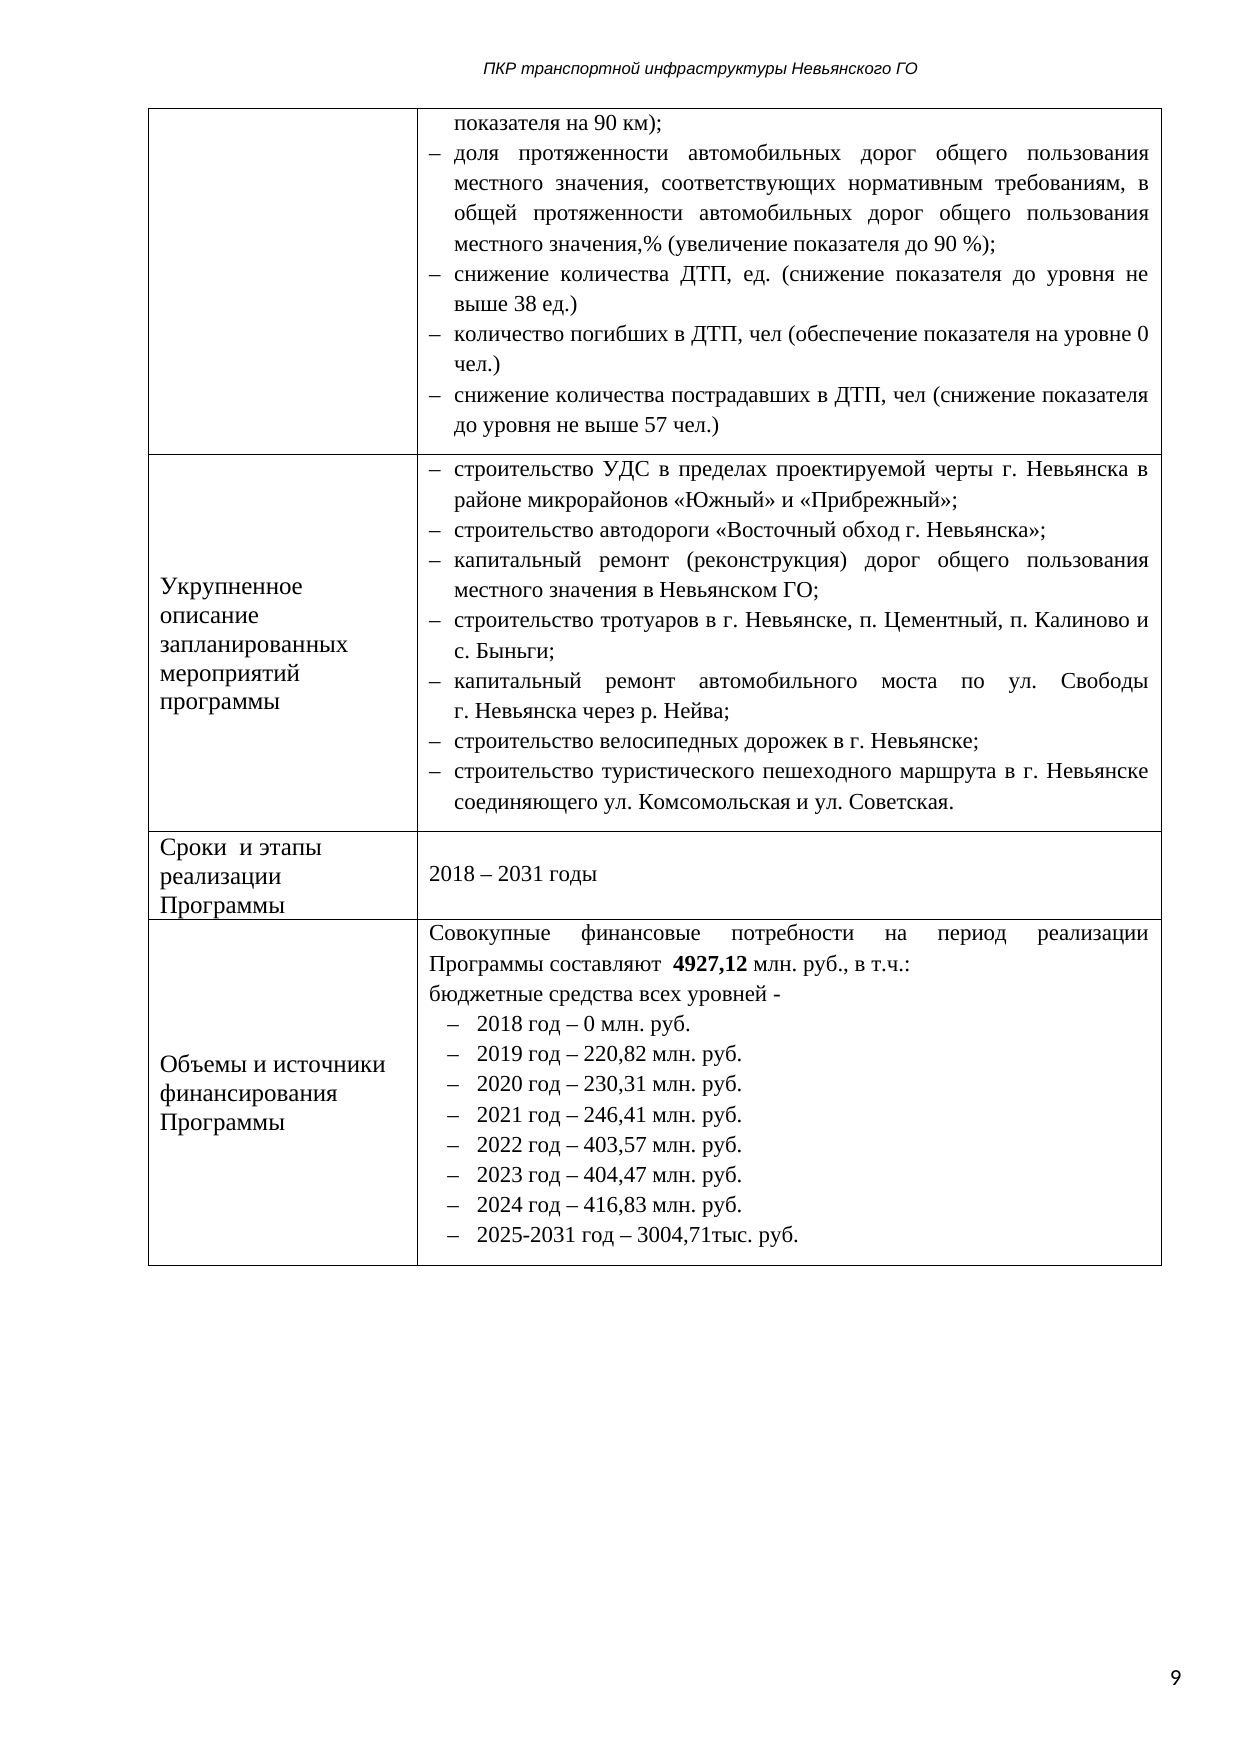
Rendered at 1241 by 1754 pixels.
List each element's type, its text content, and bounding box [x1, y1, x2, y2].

table_cell Укрупненное описание запланированных мероприятий программы [149, 455, 417, 831]
table_cell Совокупные финансовые потребности на период реализации Программы составляют 4927,12 млн. руб., в т.ч.: бюджетные средства всех уровней - 2018 год – 0 млн. руб. 2019 год – 220,82 млн. руб. 2020 год – 230,31 млн. руб. 2021 год – 246,41 млн. руб. 2022 год – 403,57 млн. руб. 2023 год – 404,47 млн. руб. 2024 год – 416,83 млн. руб. 2025-2031 год – 3004,71тыс. руб. [418, 920, 1161, 1265]
table_cell строительство УДС в пределах проектируемой черты г. Невьянска в районе микрорайонов «Южный» и «Прибрежный»; строительство автодороги «Восточный обход г. Невьянска»; капитальный ремонт (реконструкция) дорог общего пользования местного значения в Невьянском ГО; строительство тротуаров в г. Невьянске, п. Цементный, п. Калиново и с. Быньги; капитальный ремонт автомобильного моста по ул. Свободы г. Невьянска через р. Нейва; строительство велосипедных дорожек в г. Невьянске; строительство туристического пешеходного маршрута в г. Невьянске соединяющего ул. Комсомольская и ул. Советская. [418, 455, 1161, 831]
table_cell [418, 109, 1161, 454]
table_cell Сроки и этапы реализации Программы [149, 832, 417, 918]
table_cell Объемы и источники финансирования Программы [149, 920, 417, 1265]
table_cell 2018 – 2031 годы [418, 832, 1161, 918]
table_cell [149, 109, 417, 454]
